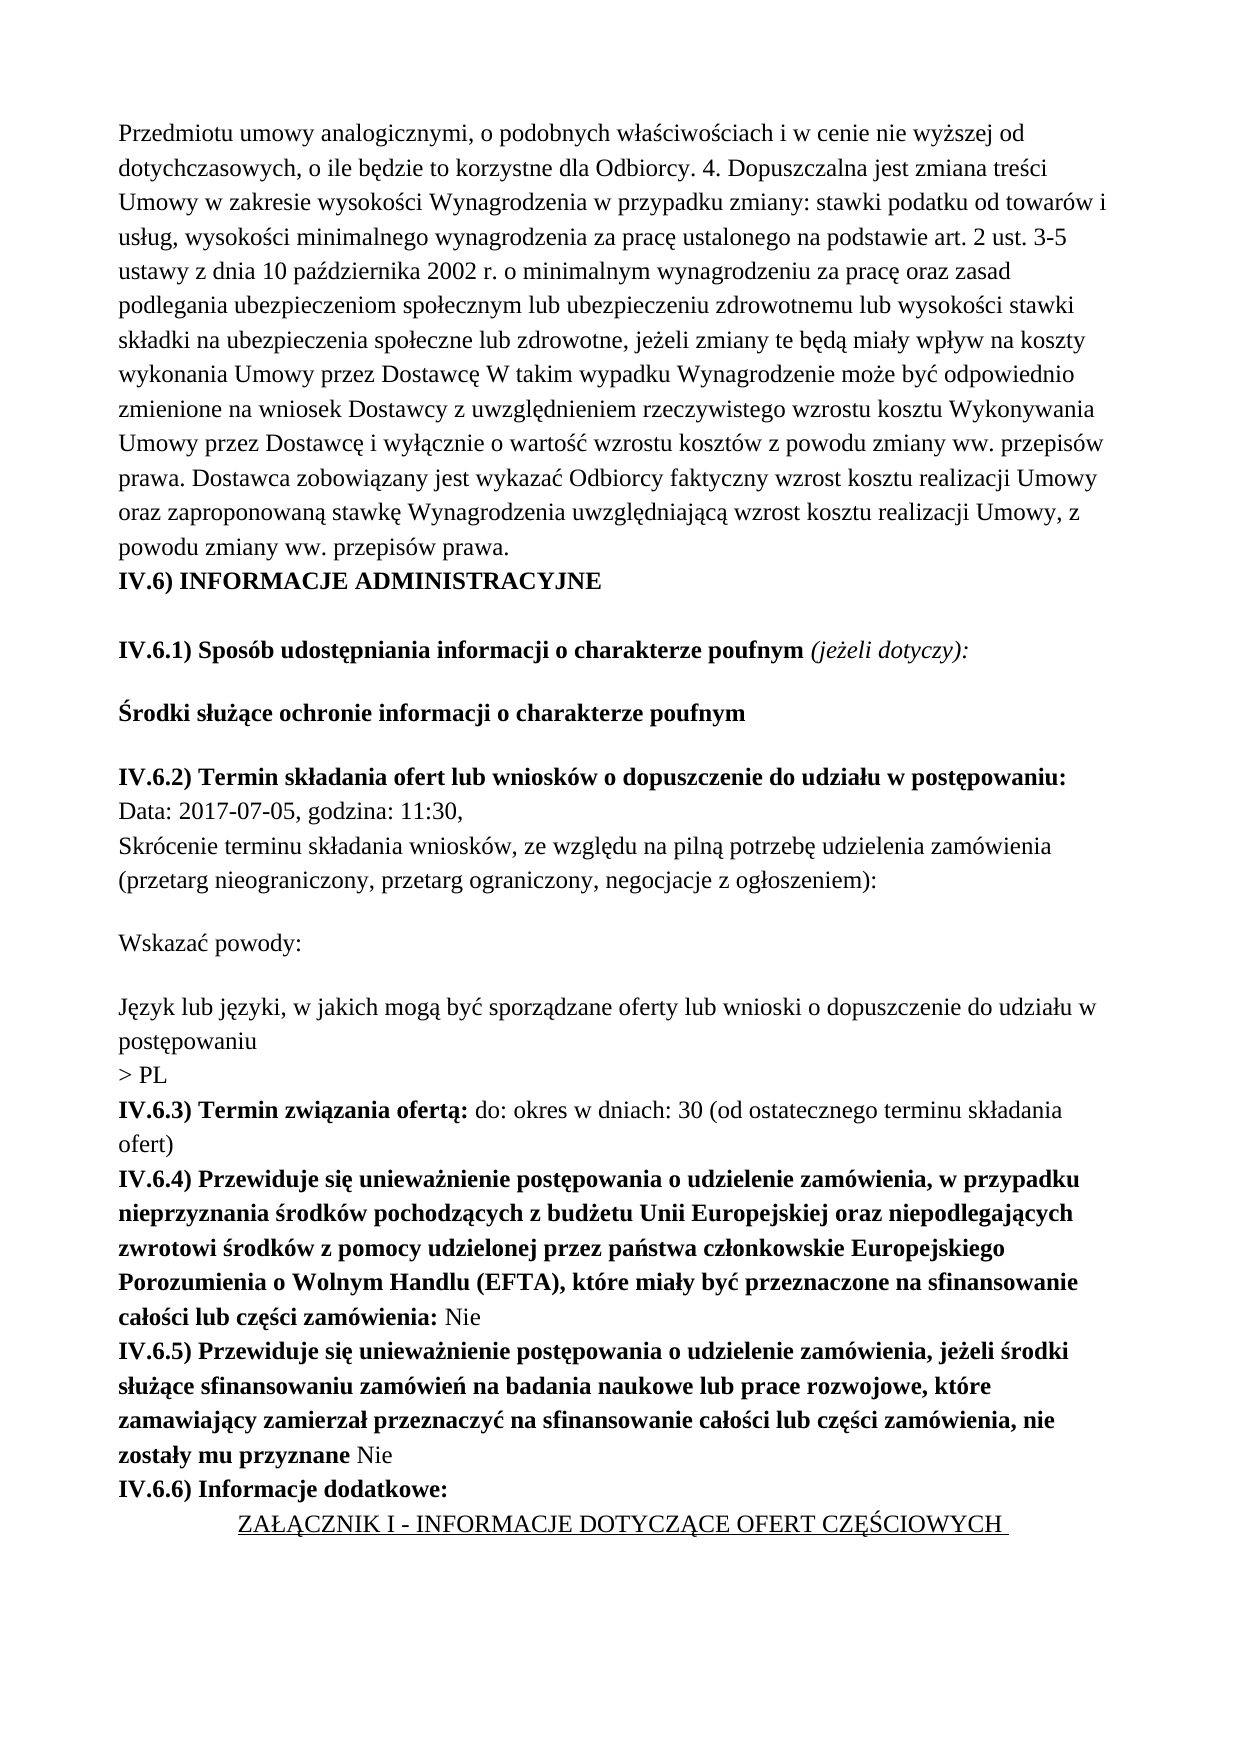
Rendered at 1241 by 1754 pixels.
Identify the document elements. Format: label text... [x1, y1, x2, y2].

text ZAŁĄCZNIK I - INFORMACJE DOTYCZĄCE OFERT CZĘŚCIOWYCH [118, 1509, 1122, 1538]
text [118, 118, 1122, 1503]
